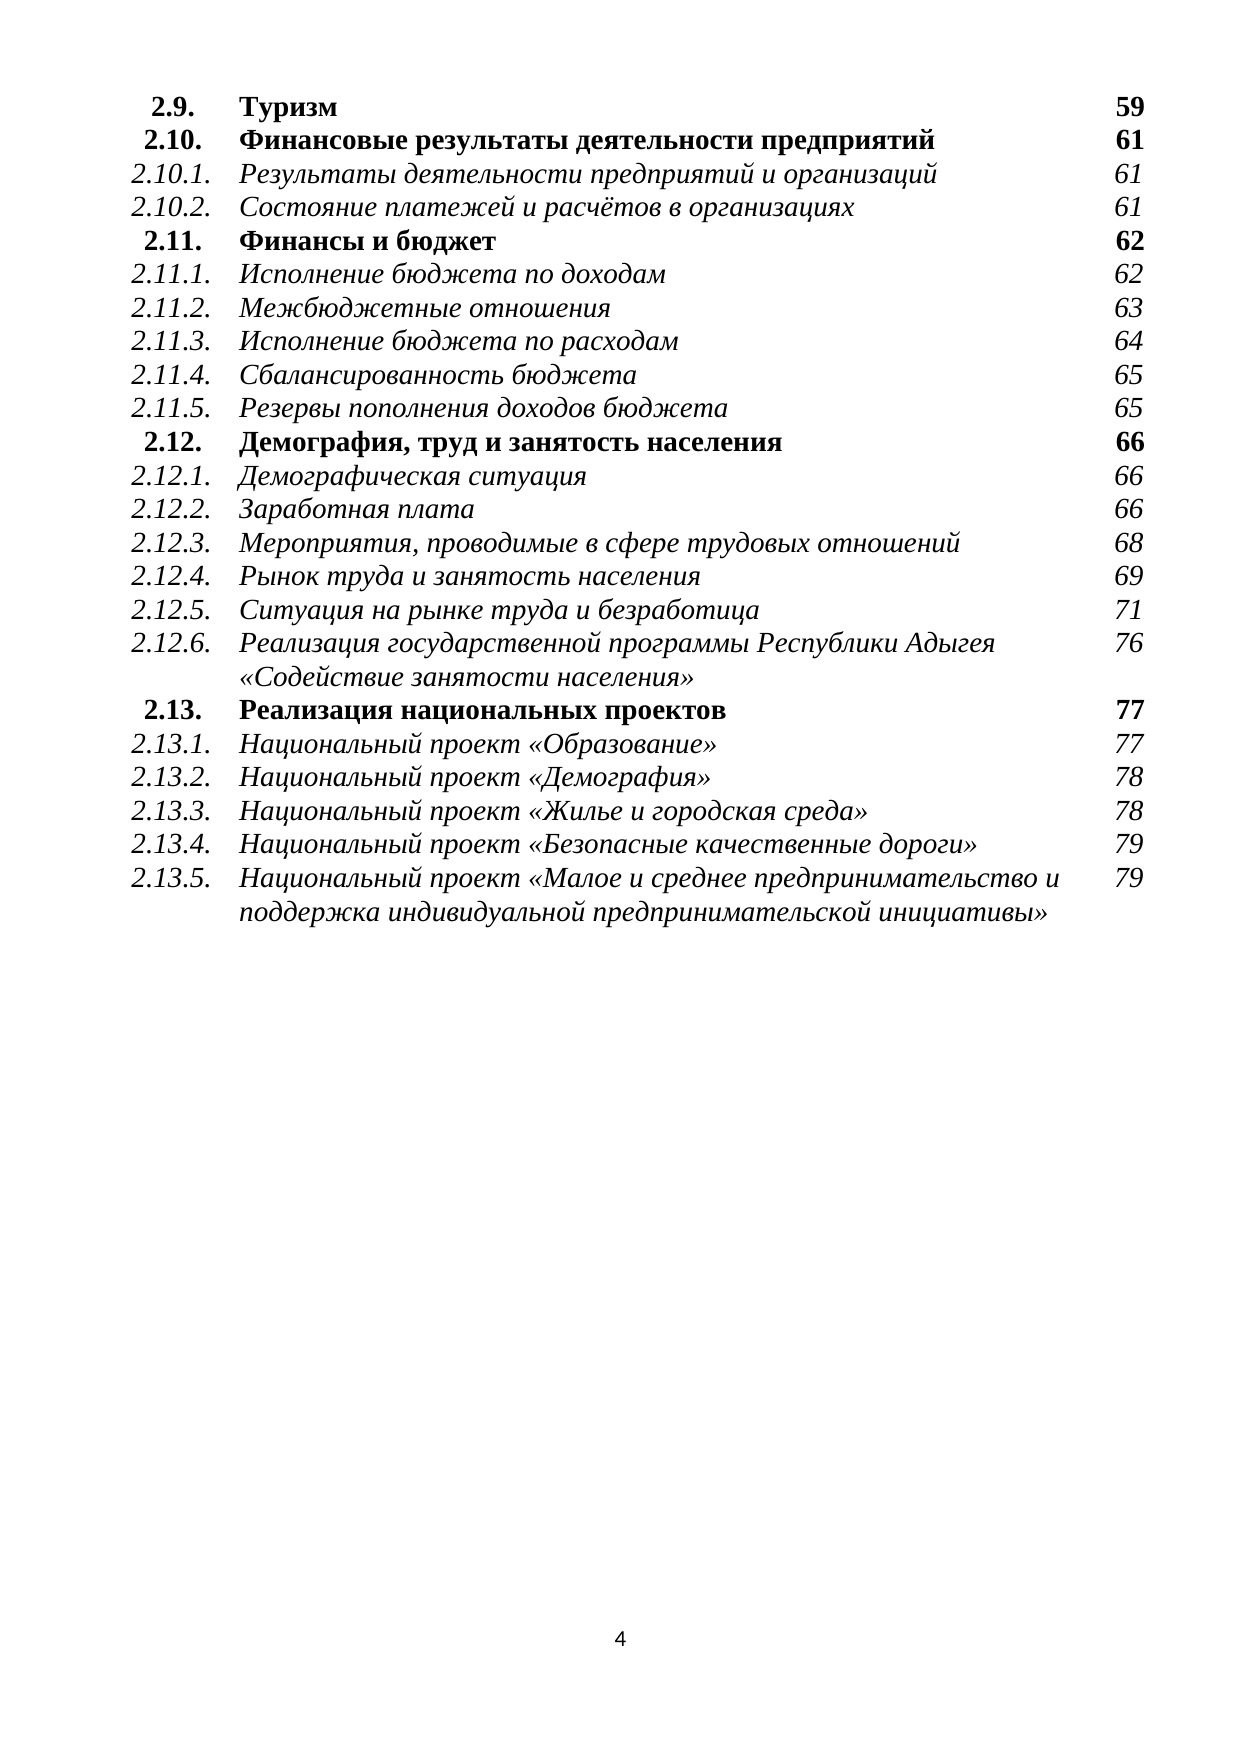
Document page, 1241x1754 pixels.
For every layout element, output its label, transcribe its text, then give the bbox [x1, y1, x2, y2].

table_cell Ситуация на рынке труда и безработица [228, 592, 1079, 625]
table_cell Исполнение бюджета по доходам [228, 256, 1079, 290]
table_cell 71 [1080, 592, 1181, 625]
table_cell 2.9. [118, 89, 228, 122]
table_cell Национальный проект «Жилье и городская среда» [228, 793, 1079, 827]
table_cell Заработная плата [228, 491, 1079, 525]
table_cell 2.12.3. [118, 525, 228, 558]
table_cell 2.11.5. [118, 391, 228, 424]
table_cell 63 [1080, 290, 1181, 323]
table_cell 61 [1080, 189, 1181, 223]
table_cell 2.12.5. [118, 592, 228, 625]
table_cell Мероприятия, проводимые в сфере трудовых отношений [228, 525, 1079, 558]
table_cell 76 [1080, 625, 1181, 692]
table_cell Сбалансированность бюджета [228, 357, 1079, 391]
table_cell Национальный проект «Демография» [228, 760, 1079, 793]
table_cell 2.13.3. [118, 793, 228, 827]
table_cell 66 [1080, 458, 1181, 491]
table_cell Рынок труда и занятость населения [228, 558, 1079, 592]
table_cell 2.12. [118, 424, 228, 458]
table_cell 2.11.3. [118, 324, 228, 357]
table_cell 2.13.5. [118, 860, 228, 927]
table_cell 2.12.2. [118, 491, 228, 525]
table_cell Реализация государственной программы Республики Адыгея «Содействие занятости населения» [228, 625, 1079, 692]
table_cell Результаты деятельности предприятий и организаций [228, 156, 1079, 189]
table_cell Реализация национальных проектов [228, 693, 1079, 726]
table_cell Исполнение бюджета по расходам [228, 324, 1079, 357]
table_cell 2.13.2. [118, 760, 228, 793]
table_cell 2.10. [118, 122, 228, 156]
table_cell 64 [1080, 324, 1181, 357]
table_cell Межбюджетные отношения [228, 290, 1079, 323]
table_cell Резервы пополнения доходов бюджета [228, 391, 1079, 424]
table_cell 78 [1080, 793, 1181, 827]
table_cell 79 [1080, 860, 1181, 927]
table_cell 59 [1080, 89, 1181, 122]
table_cell Национальный проект «Малое и среднее предпринимательство и поддержка индивидуальной предпринимательской инициативы» [228, 860, 1079, 927]
table_cell Туризм [228, 89, 1079, 122]
table_cell Национальный проект «Безопасные качественные дороги» [228, 827, 1079, 860]
table_cell 2.13.1. [118, 726, 228, 759]
table_cell 68 [1080, 525, 1181, 558]
table_cell 2.12.6. [118, 625, 228, 692]
table_cell 66 [1080, 491, 1181, 525]
table_cell Национальный проект «Образование» [228, 726, 1079, 759]
table_cell Финансы и бюджет [228, 223, 1079, 256]
table_cell 78 [1080, 760, 1181, 793]
table_cell 69 [1080, 558, 1181, 592]
table_cell Финансовые результаты деятельности предприятий [228, 122, 1079, 156]
table_cell 61 [1080, 156, 1181, 189]
table_cell 2.12.4. [118, 558, 228, 592]
table_cell 2.11.4. [118, 357, 228, 391]
table_cell 2.11.2. [118, 290, 228, 323]
table_cell 61 [1080, 122, 1181, 156]
table_cell 77 [1080, 693, 1181, 726]
table_cell Демографическая ситуация [228, 458, 1079, 491]
table_cell Демография, труд и занятость населения [228, 424, 1079, 458]
table_cell 2.10.1. [118, 156, 228, 189]
table_cell 62 [1080, 223, 1181, 256]
table_cell 77 [1080, 726, 1181, 759]
table_cell 66 [1080, 424, 1181, 458]
table_cell 65 [1080, 357, 1181, 391]
table_cell 79 [1080, 827, 1181, 860]
table_cell 2.13. [118, 693, 228, 726]
table_cell 2.11.1. [118, 256, 228, 290]
table_cell 2.13.4. [118, 827, 228, 860]
table_cell 2.11. [118, 223, 228, 256]
table_cell 2.10.2. [118, 189, 228, 223]
table_cell 2.12.1. [118, 458, 228, 491]
table_cell Состояние платежей и расчётов в организациях [228, 189, 1079, 223]
table_cell 62 [1080, 256, 1181, 290]
table_cell 65 [1080, 391, 1181, 424]
